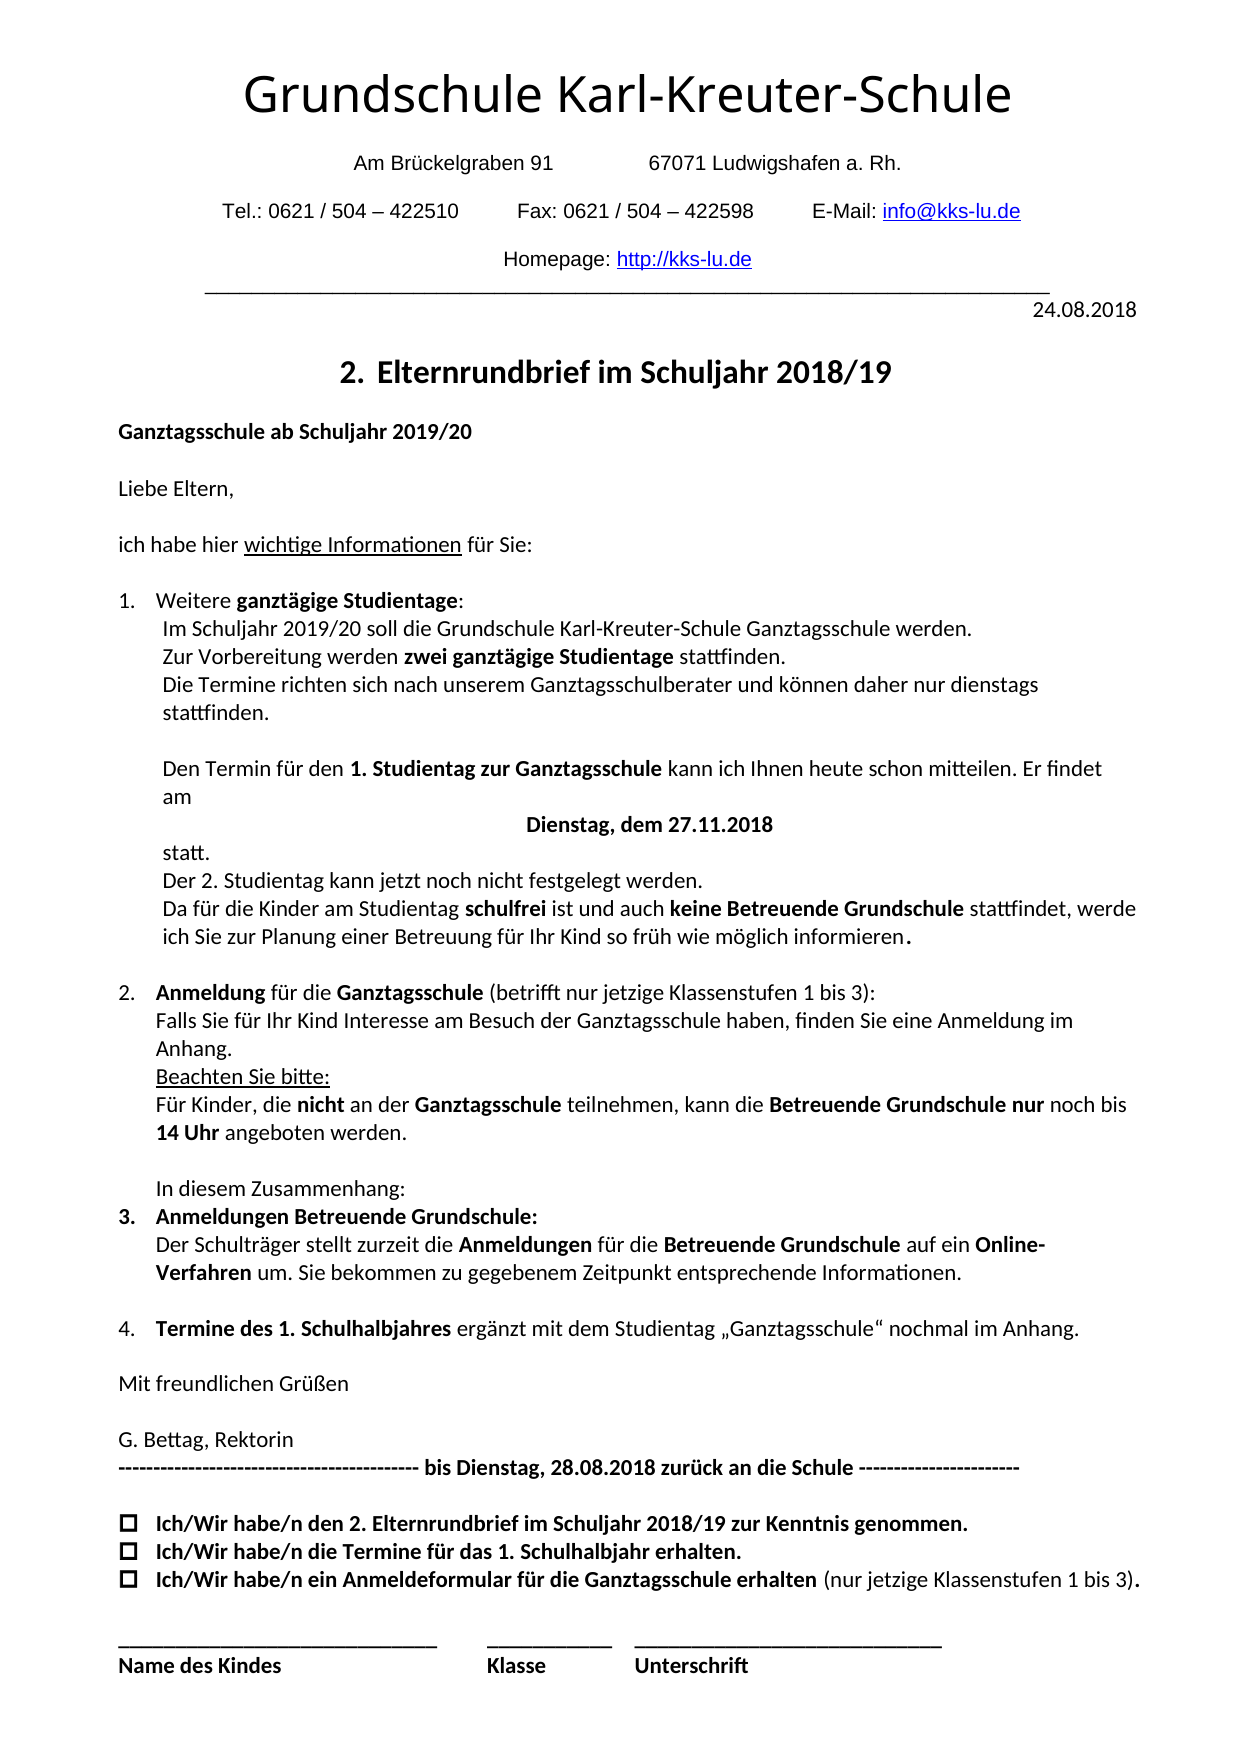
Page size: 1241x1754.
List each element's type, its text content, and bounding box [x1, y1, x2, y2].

text 24.08.2018 [118, 295, 1137, 323]
text Am Brückelgraben 91 67071 Ludwigshafen a. Rh. [118, 151, 1137, 175]
list Ich/Wir habe/n den 2. Elternrundbrief im Schuljahr 2018/19 zur Kenntnis genommen. [118, 1509, 1137, 1537]
list Ich/Wir habe/n ein Anmeldeformular für die Ganztagsschule erhalten (nur jetzige Klassenstufen 1 bis 3). [118, 1565, 1152, 1593]
text _________________________________________________________________________ [118, 271, 1137, 295]
list Weitere ganztägige Studientage: [118, 586, 1137, 614]
text Die Termine richten sich nach unserem Ganztagsschulberater und können daher nur dienstags stattfinden. [162, 670, 1137, 726]
text Den Termin für den 1. Studientag zur Ganztagsschule kann ich Ihnen heute schon mitteilen. Er findet am [162, 754, 1137, 810]
text Da für die Kinder am Studientag schulfrei ist und auch keine Betreuende Grundschule stattfindet, werde ich Sie zur Planung einer Betreuung für Ihr Kind so früh wie möglich informieren. [162, 894, 1137, 950]
text Für Kinder, die nicht an der Ganztagsschule teilnehmen, kann die Betreuende Grundschule nur noch bis 14 Uhr angeboten werden. [156, 1090, 1137, 1146]
title Grundschule Karl-Kreuter-Schule [118, 59, 1137, 127]
text Der Schulträger stellt zurzeit die Anmeldungen für die Betreuende Grundschule auf ein Online-Verfahren um. Sie bekommen zu gegebenem Zeitpunkt entsprechende Informationen. [156, 1230, 1137, 1286]
text Im Schuljahr 2019/20 soll die Grundschule Karl-Kreuter-Schule Ganztagsschule werden. [162, 614, 1137, 642]
text Der 2. Studientag kann jetzt noch nicht festgelegt werden. [162, 866, 1137, 894]
list Anmeldungen Betreuende Grundschule: [118, 1202, 1137, 1230]
text Mit freundlichen Grüßen [118, 1369, 1137, 1397]
text Beachten Sie bitte: [156, 1062, 1137, 1090]
text Ganztagsschule ab Schuljahr 2019/20 [118, 417, 1137, 474]
list Elternrundbrief im Schuljahr 2018/19 [339, 351, 1137, 392]
list Termine des 1. Schulhalbjahres ergänzt mit dem Studientag „Ganztagsschule“ nochmal im Anhang. [118, 1314, 1137, 1342]
text G. Bettag, Rektorin [118, 1425, 1137, 1453]
text ____________________________ ___________ ___________________________ [118, 1623, 1137, 1651]
text Dienstag, dem 27.11.2018 [162, 810, 1137, 838]
text ------------------------------------------- bis Dienstag, 28.08.2018 zurück an die Schule ----------------------- [118, 1453, 1137, 1481]
text Falls Sie für Ihr Kind Interesse am Besuch der Ganztagsschule haben, finden Sie eine Anmeldung im Anhang. [156, 1006, 1137, 1062]
text Homepage: http://kks-lu.de [118, 247, 1137, 271]
text ich habe hier wichtige Informationen für Sie: [118, 530, 1137, 558]
list Anmeldung für die Ganztagsschule (betrifft nur jetzige Klassenstufen 1 bis 3): [118, 978, 1137, 1006]
text Name des Kindes Klasse Unterschrift [118, 1651, 1137, 1679]
text Liebe Eltern, [118, 474, 1137, 502]
text Zur Vorbereitung werden zwei ganztägige Studientage stattfinden. [162, 642, 1137, 670]
text statt. [162, 838, 1137, 866]
text In diesem Zusammenhang: [156, 1174, 1137, 1202]
list Ich/Wir habe/n die Termine für das 1. Schulhalbjahr erhalten. [118, 1537, 1137, 1565]
text Tel.: 0621 / 504 – 422510 Fax: 0621 / 504 – 422598 E-Mail: info@kks-lu.de [118, 199, 1137, 223]
